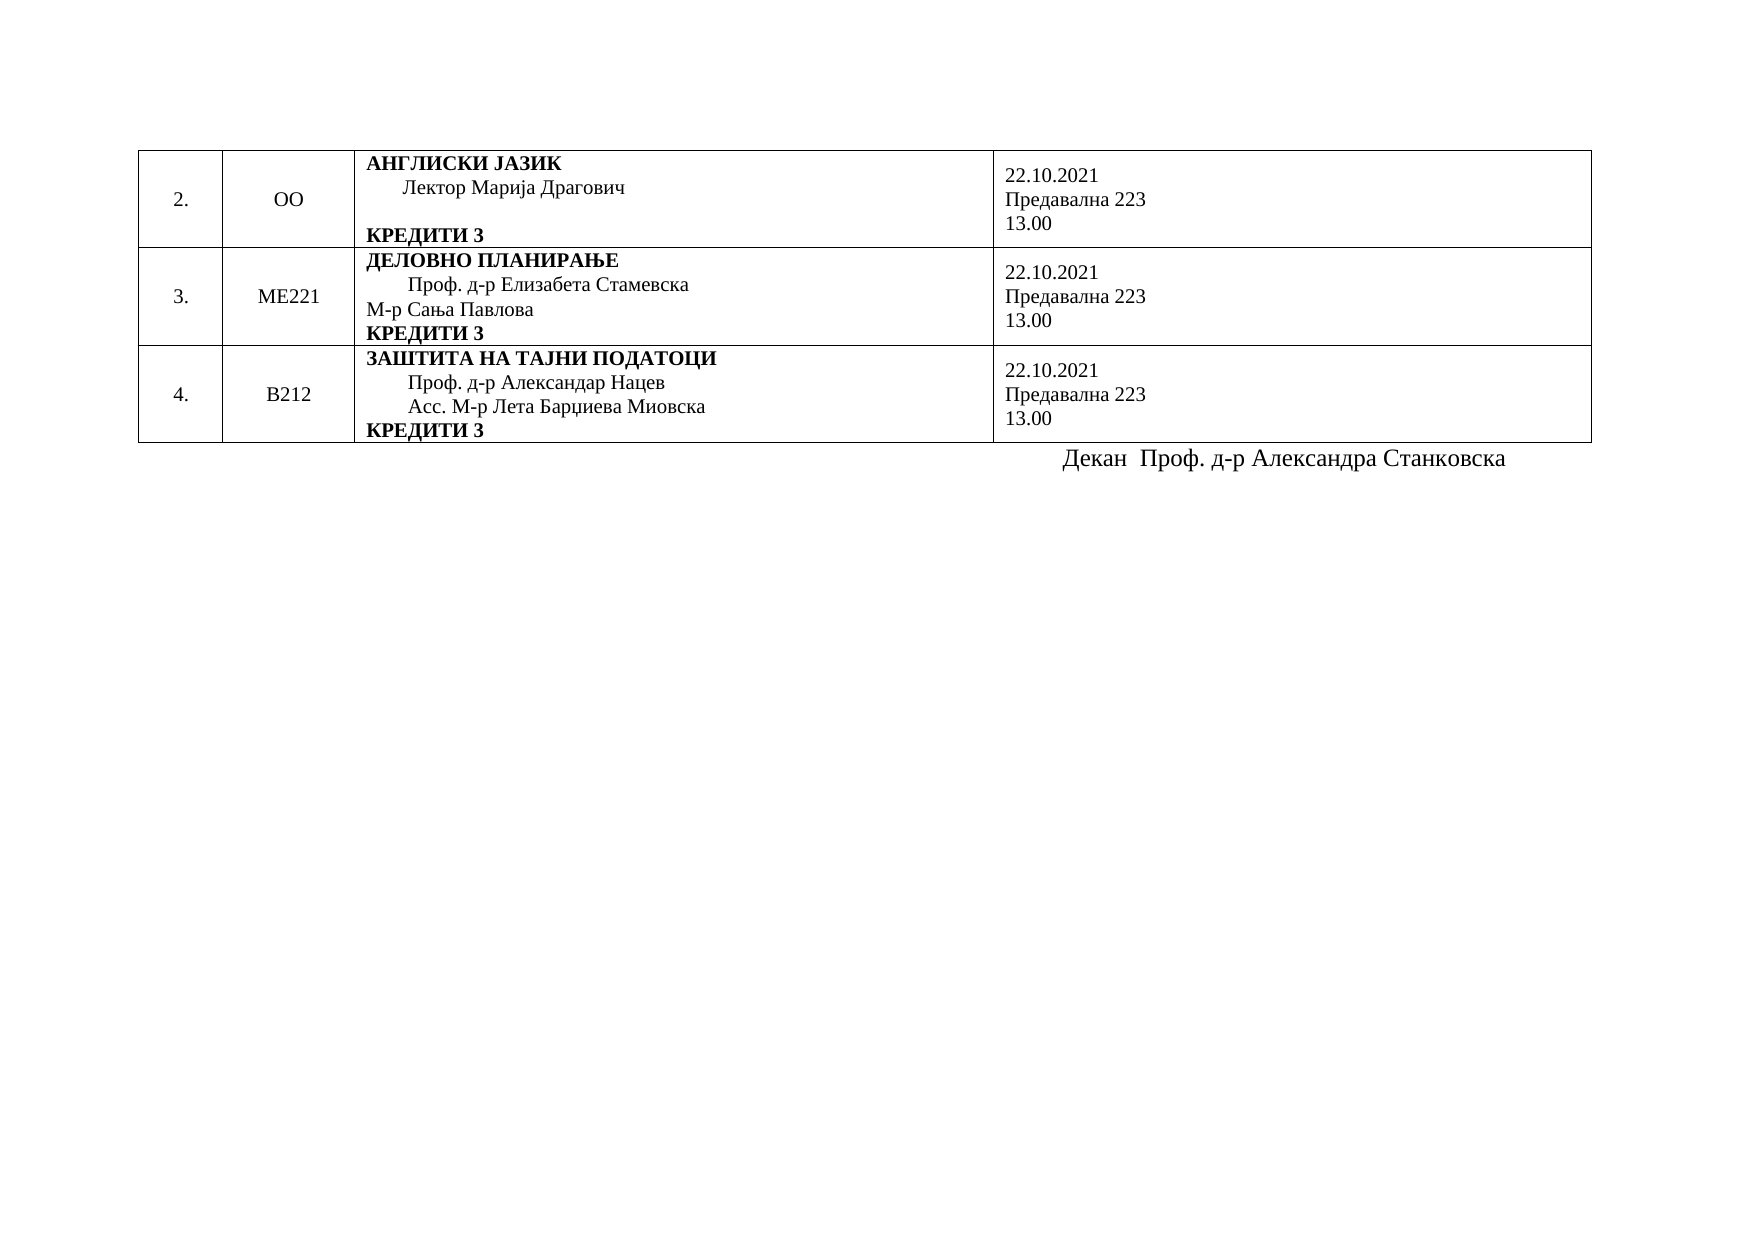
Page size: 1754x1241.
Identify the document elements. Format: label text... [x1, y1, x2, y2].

table_cell 22.10.2021 Предавална 223 13.00 [994, 346, 1591, 442]
table_cell ЗАШТИТА НА ТАЈНИ ПОДАТОЦИ Проф. д-р Александар Нацев Асс. М-р Лета Барџиева Миовска КРЕДИТИ 3 [355, 346, 993, 442]
table_cell ДЕЛОВНО ПЛАНИРАЊЕ Проф. д-р Елизабета Стамевска М-р Сања Павлова КРЕДИТИ 3 [355, 248, 993, 344]
table_cell 2. [139, 151, 222, 247]
table_cell ME221 [223, 248, 354, 344]
table_cell B212 [223, 346, 354, 442]
table_cell 22.10.2021 Предавална 223 13.00 [994, 248, 1591, 344]
table_cell АНГЛИСКИ ЈАЗИК Лектор Марија Драгович КРЕДИТИ 3 [355, 151, 993, 247]
text Декан Проф. д-р Александра Станковска [150, 443, 1604, 472]
table_cell OO [223, 151, 354, 247]
table_cell 4. [139, 346, 222, 442]
table_cell 3. [139, 248, 222, 344]
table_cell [994, 151, 1591, 247]
